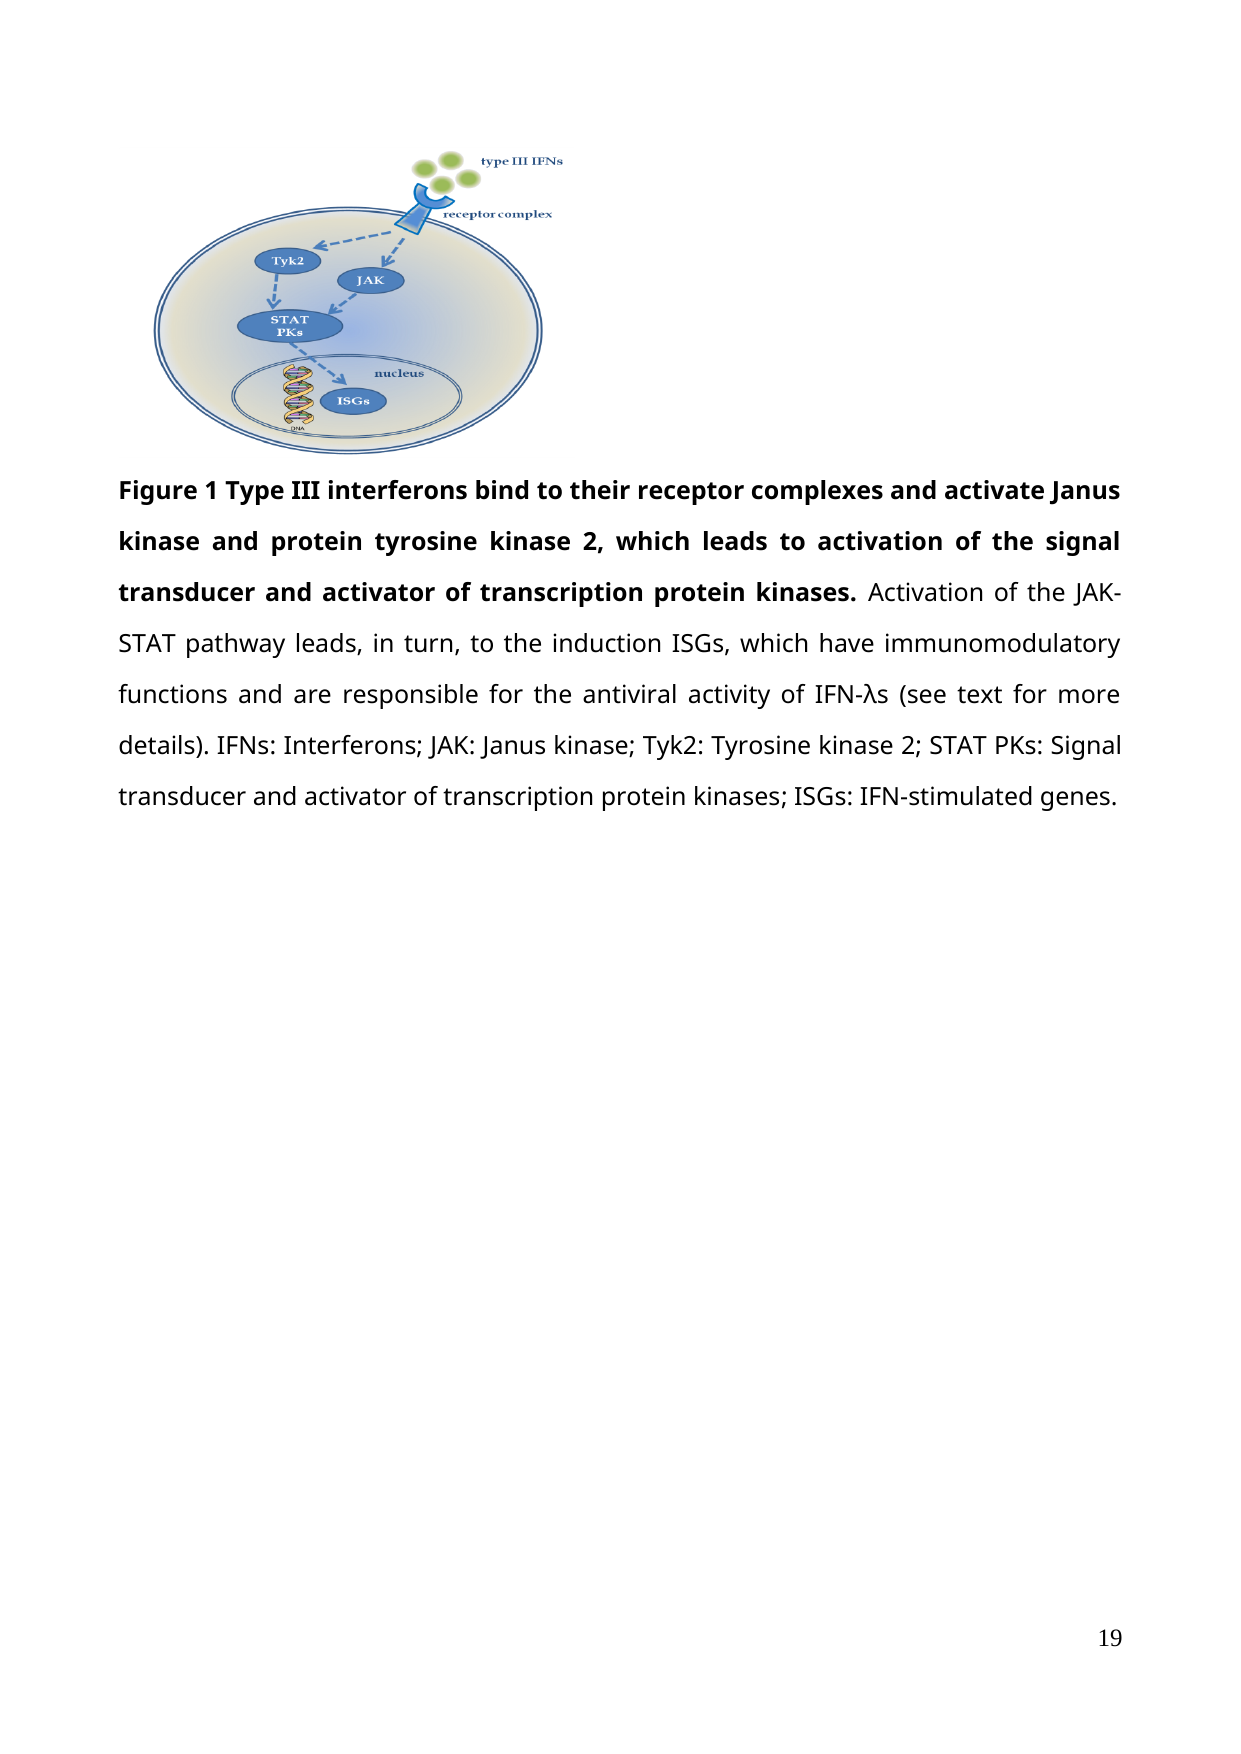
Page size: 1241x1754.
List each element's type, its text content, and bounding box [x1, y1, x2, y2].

text Figure 1 Type III interferons bind to their receptor complexes and activate Janus kinase and protein tyrosine kinase 2, which leads to activation of the signal transducer and activator of transcription protein kinases. Activation of the JAK-STAT pathway leads, in turn, to the induction ISGs, which have immunomodulatory functions and are responsible for the antiviral activity of IFN-λs (see text for more details). IFNs: interferons; JAK: Janus kinase; Tyk2: tyrosine kinase 2; STAT PKs: signal transducer and activator of transcription protein kinases; ISGs: IFN-stimulated genes. [118, 472, 1122, 813]
picture [118, 147, 575, 458]
